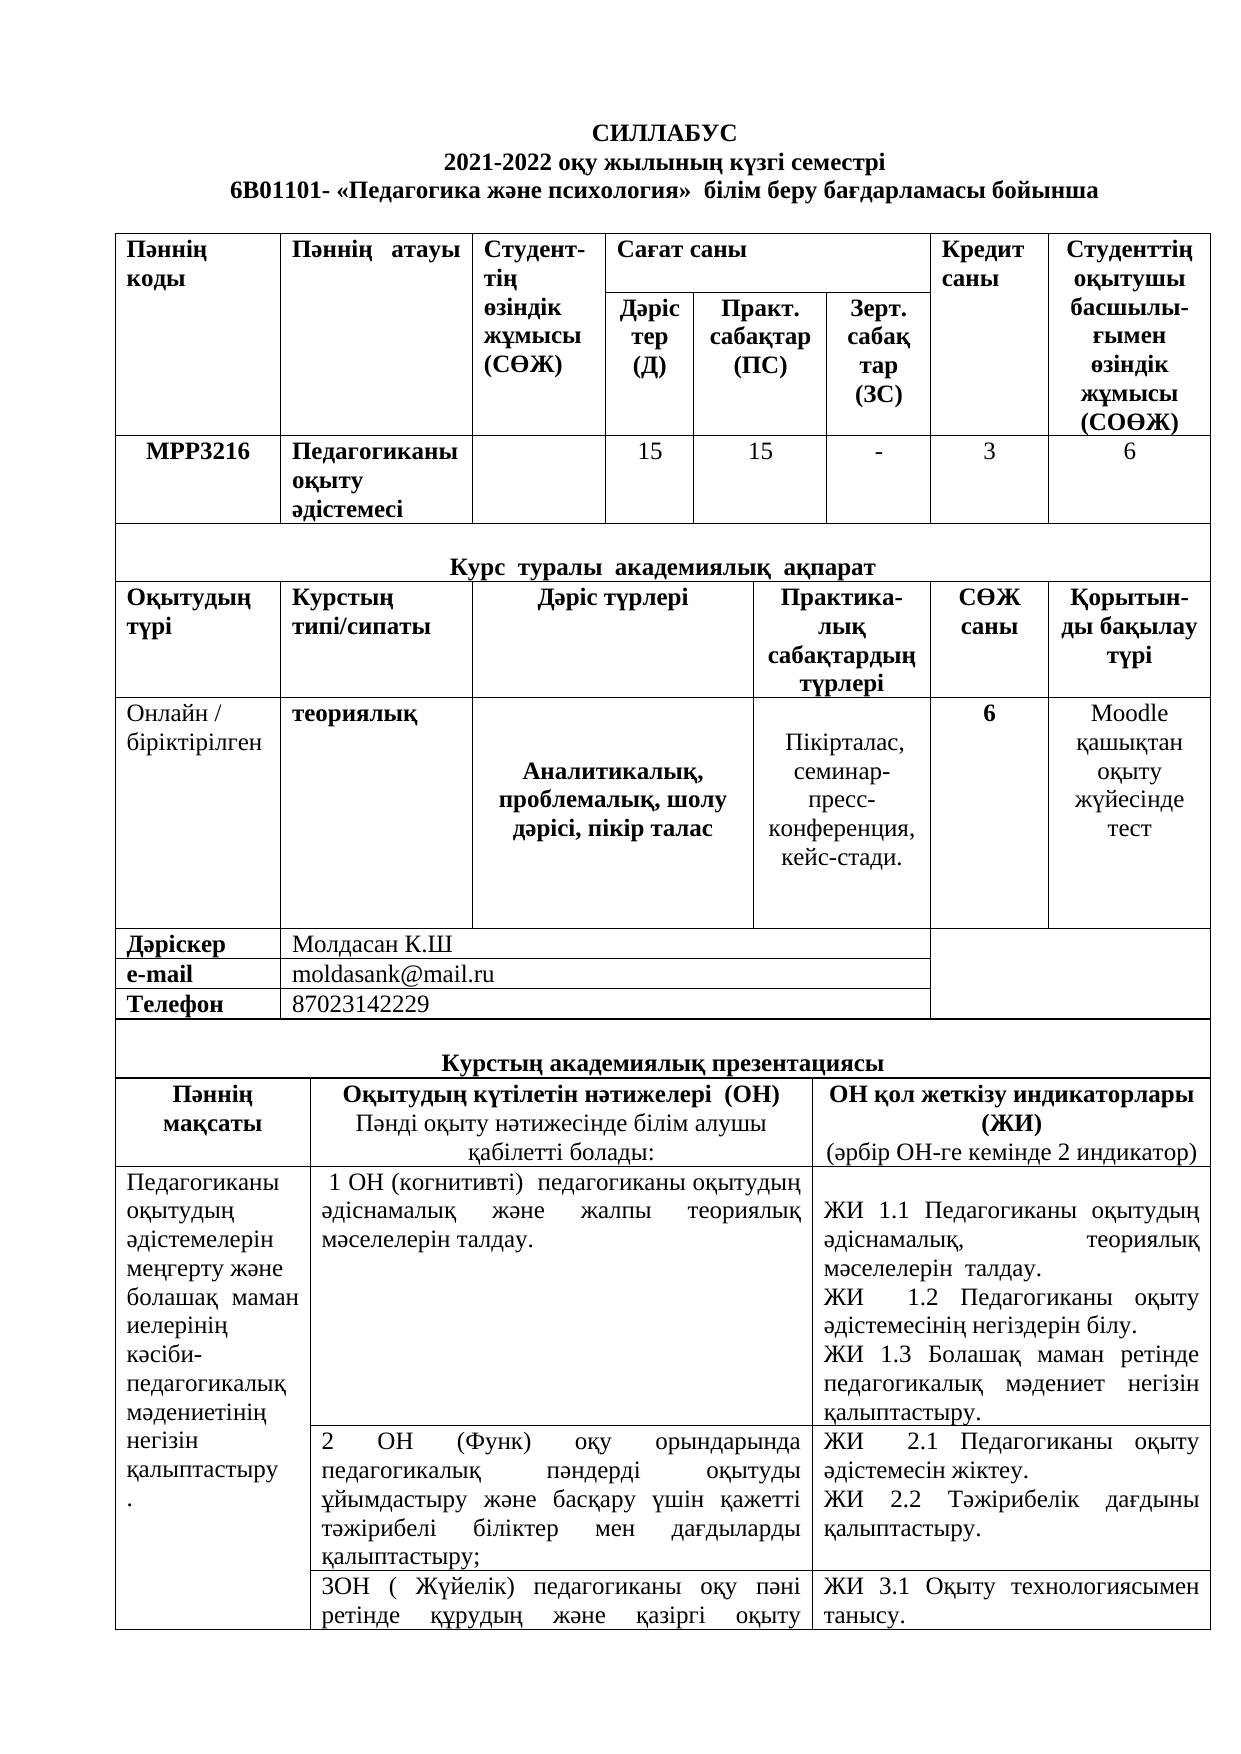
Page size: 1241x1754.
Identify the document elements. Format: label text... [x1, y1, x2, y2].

table_cell 87023142229 [281, 989, 930, 1018]
table_cell 2 ОН (Функ) оқу орындарында педагогикалық пәндерді оқытуды ұйымдастыру және басқару үшін қажетті тәжірибелі біліктер мен дағдыларды қалыптастыру; [311, 1426, 812, 1570]
table_header Курстың академиялық презентациясы [116, 1020, 1210, 1077]
table_cell теориялық [281, 698, 472, 928]
table_cell 6 [931, 698, 1048, 928]
table_cell ЖИ 2.1 Педагогиканы оқыту әдістемесін жіктеу. ЖИ 2.2 Тәжірибелік дағдыны қалыптастыру. [813, 1426, 1210, 1570]
table_cell moldasank@mail.ru [281, 959, 930, 988]
table_cell 3 [931, 436, 1048, 523]
table_cell Пікірталас, семинар-пресс-конференция, кейс-стади. [754, 698, 930, 928]
table_cell 6 [1049, 436, 1210, 523]
table_cell MPP3216 [116, 436, 280, 523]
table_header Пәннің коды [116, 234, 280, 435]
table_cell Дәрістер (Д) [606, 293, 693, 435]
table_cell 15 [606, 436, 693, 523]
table_header Оқытудың күтілетін нәтижелері (ОН) Пәнді оқыту нәтижесінде білім алушы қабілетті болады: [311, 1079, 812, 1166]
text 2021-2022 оқу жылының күзгі семестрі [177, 147, 1152, 176]
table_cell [311, 1571, 812, 1629]
table_header Сағат саны [606, 234, 930, 292]
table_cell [813, 1571, 1210, 1629]
table_cell Курс туралы академиялық ақпарат [116, 524, 1210, 581]
table_cell - [827, 436, 930, 523]
table_cell Дәріскер [116, 929, 280, 958]
text СИЛЛАБУС [177, 118, 1152, 147]
table_cell СӨЖ саны [931, 582, 1048, 697]
table_cell e-mail [116, 959, 280, 988]
table_cell Педагогиканы оқыту әдістемесі [281, 436, 472, 523]
table_header Студент- тің өзіндік жұмысы (СӨЖ) [473, 234, 605, 435]
table_cell Телефон [116, 989, 280, 1018]
table_cell 15 [694, 436, 826, 523]
table_cell ЖИ 1.1 Педагогиканы оқытудың әдіснамалық, теориялық мәселелерін талдау. ЖИ 1.2 Педагогиканы оқыту әдістемесінің негіздерін білу. ЖИ 1.3 Болашақ маман ретінде педагогикалық мәдениет негізін қалыптастыру. [813, 1167, 1210, 1425]
table_cell Moodle қашықтан оқыту жүйесінде тест [1049, 698, 1210, 928]
table_header Пәннің мақсаты [116, 1079, 310, 1166]
table_cell 1 ОН (когнитивті) педагогиканы оқытудың әдіснамалық және жалпы теориялық мәселелерін талдау. [311, 1167, 812, 1425]
table_header Студенттің оқытушы басшылы-ғымен өзіндік жұмысы (СОӨЖ) [1049, 234, 1210, 435]
table_cell Қорытын- ды бақылау түрі [1049, 582, 1210, 697]
table_cell Зерт. сабақ тар (ЗС) [827, 293, 930, 435]
table_header Кредит саны [931, 234, 1048, 435]
table_header ОН қол жеткізу индикаторлары (ЖИ) (әрбір ОН-ге кемінде 2 индикатор) [813, 1079, 1210, 1166]
table_cell Практика-лық сабақтардың түрлері [754, 582, 930, 697]
table_cell Молдасан К.Ш [281, 929, 930, 958]
text 6B01101- «Педагогика және психология» білім беру бағдарламасы бойынша [177, 176, 1152, 233]
table_cell Курстың типі/сипаты [281, 582, 472, 697]
table_cell Оқытудың түрі [116, 582, 280, 697]
table_cell Дәріс түрлері [473, 582, 753, 697]
table_cell Аналитикалық, проблемалық, шолу дәрісі, пікір талас [473, 698, 753, 928]
table_header Пәннің атауы [281, 234, 472, 435]
table_cell Онлайн / біріктірілген [116, 698, 280, 928]
table_cell Практ. сабақтар (ПС) [694, 293, 826, 435]
table_cell [473, 436, 605, 523]
table_cell [931, 929, 1210, 1018]
table_cell Педагогиканы оқытудың әдістемелерін меңгерту және болашақ маман иелерінің кәсіби-педагогикалық мәдениетінің негізін қалыптастыру . [116, 1167, 310, 1629]
